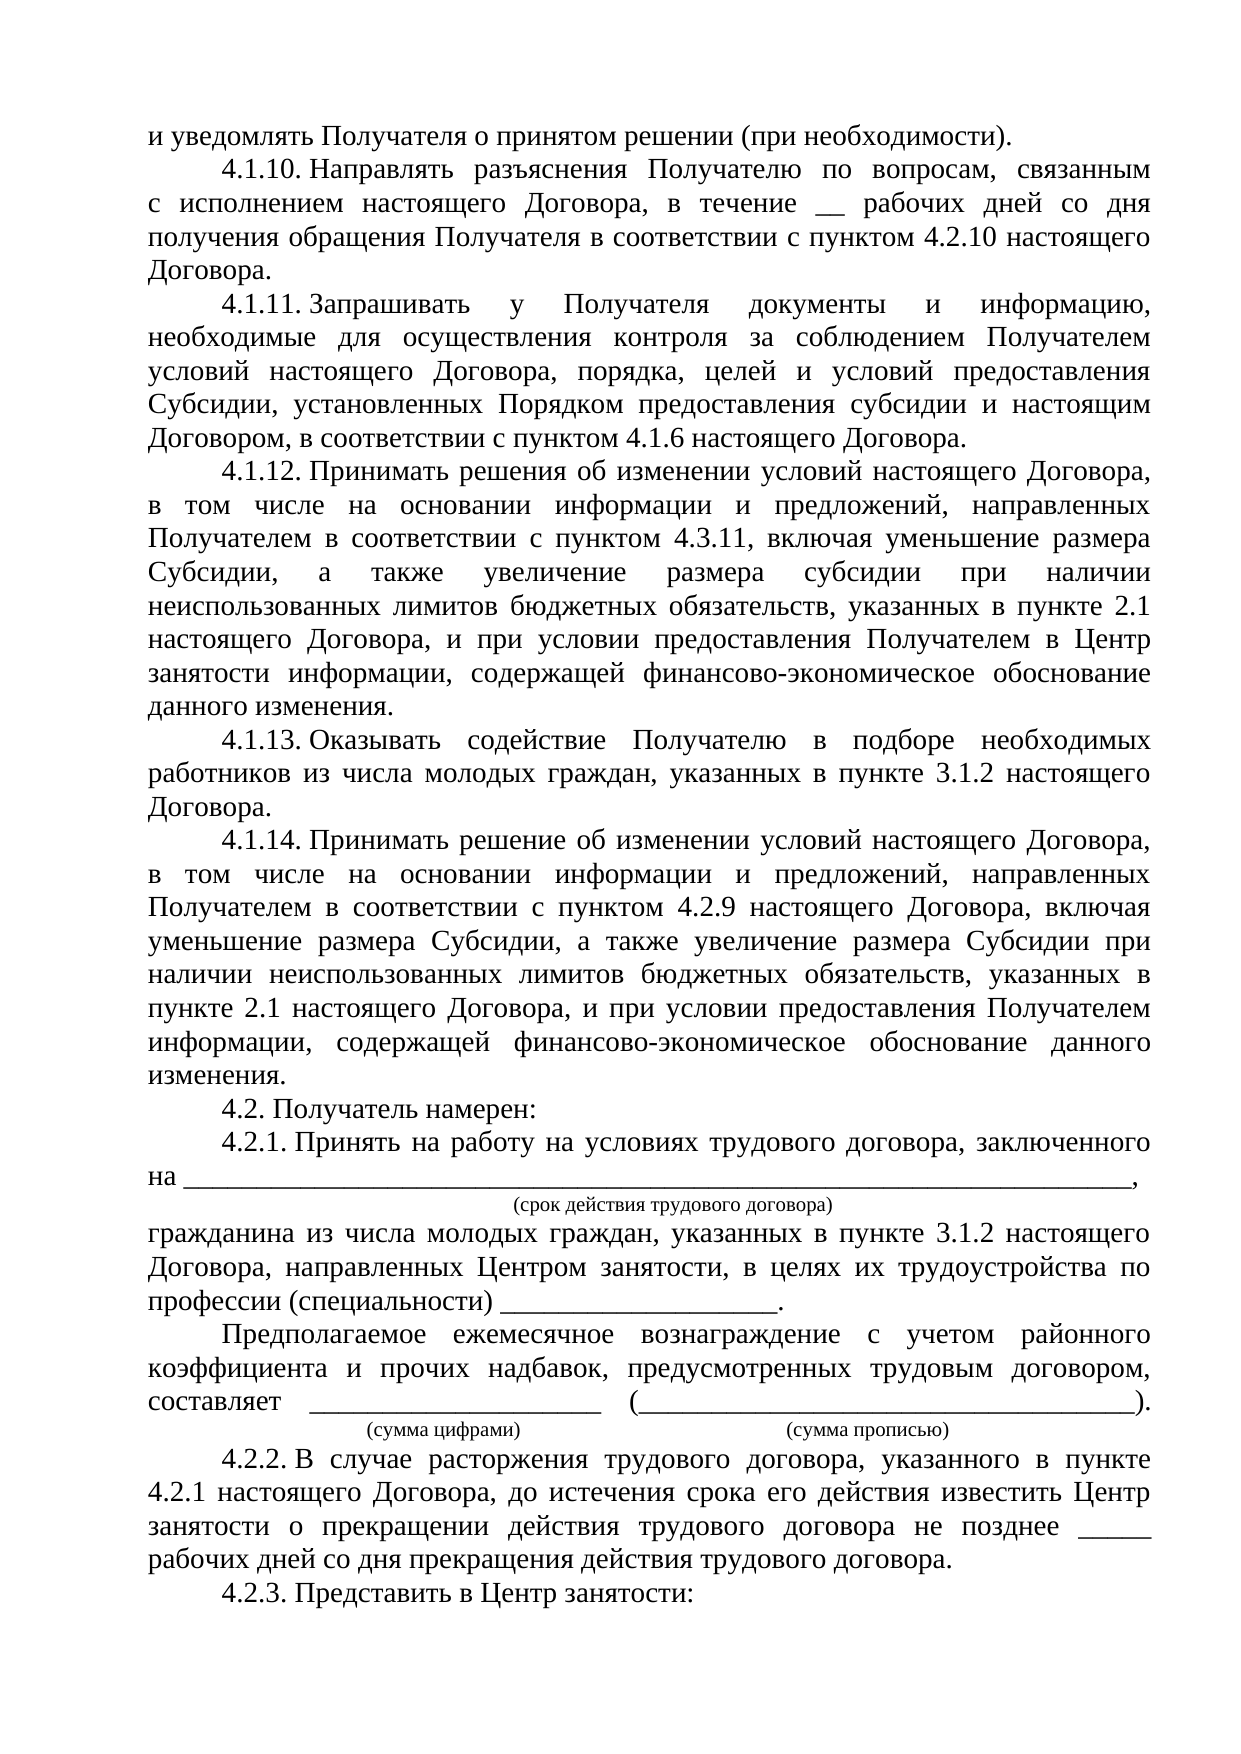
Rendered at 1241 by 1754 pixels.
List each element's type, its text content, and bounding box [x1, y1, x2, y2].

text 4.2.2. В случае расторжения трудового договора, указанного в пункте 4.2.1 настоящего Договора, до истечения срока его действия известить Центр занятости о прекращении действия трудового договора не позднее _____ рабочих дней со дня прекращения действия трудового договора. [148, 1441, 1152, 1575]
text 4.1.10. Направлять разъяснения Получателю по вопросам, связанным с исполнением настоящего Договора, в течение __ рабочих дней со дня получения обращения Получателя в соответствии с пунктом 4.2.10 настоящего Договора. [148, 152, 1152, 286]
text 4.2.1. Принять на работу на условиях трудового договора, заключенного на _________________________________________________________________, [148, 1124, 1152, 1191]
text гражданина из числа молодых граждан, указанных в пункте 3.1.2 настоящего Договора, направленных Центром занятости, в целях их трудоустройства по профессии (специальности) ___________________. [148, 1216, 1152, 1316]
text 4.1.12. Принимать решения об изменении условий настоящего Договора, в том числе на основании информации и предложений, направленных Получателем в соответствии с пунктом 4.3.11, включая уменьшение размера Субсидии, а также увеличение размера субсидии при наличии неиспользованных лимитов бюджетных обязательств, указанных в пункте 2.1 настоящего Договора, и при условии предоставления Получателем в Центр занятости информации, содержащей финансово-экономическое обоснование данного изменения. [148, 453, 1152, 722]
text 4.1.11. Запрашивать у Получателя документы и информацию, необходимые для осуществления контроля за соблюдением Получателем условий настоящего Договора, порядка, целей и условий предоставления Субсидии, установленных Порядком предоставления субсидии и настоящим Договором, в соответствии с пунктом 4.1.6 настоящего Договора. [148, 286, 1152, 453]
text 4.1.13. Оказывать содействие Получателю в подборе необходимых работников из числа молодых граждан, указанных в пункте 3.1.2 настоящего Договора. [148, 722, 1152, 822]
text Предполагаемое ежемесячное вознаграждение с учетом районного коэффициента и прочих надбавок, предусмотренных трудовым договором, составляет ____________________ (__________________________________). (сумма цифрами) (сумма прописью) [148, 1316, 1152, 1441]
text 4.1.14. Принимать решение об изменении условий настоящего Договора, в том числе на основании информации и предложений, направленных Получателем в соответствии с пунктом 4.2.9 настоящего Договора, включая уменьшение размера Субсидии, а также увеличение размера Субсидии при наличии неиспользованных лимитов бюджетных обязательств, указанных в пункте 2.1 настоящего Договора, и при условии предоставления Получателем информации, содержащей финансово-экономическое обоснование данного изменения. [148, 822, 1152, 1091]
text 4.2.3. Представить в Центр занятости: [148, 1575, 1152, 1608]
text (срок действия трудового договора) [148, 1191, 1152, 1216]
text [148, 118, 1152, 152]
text 4.2. Получатель намерен: [148, 1091, 1152, 1124]
